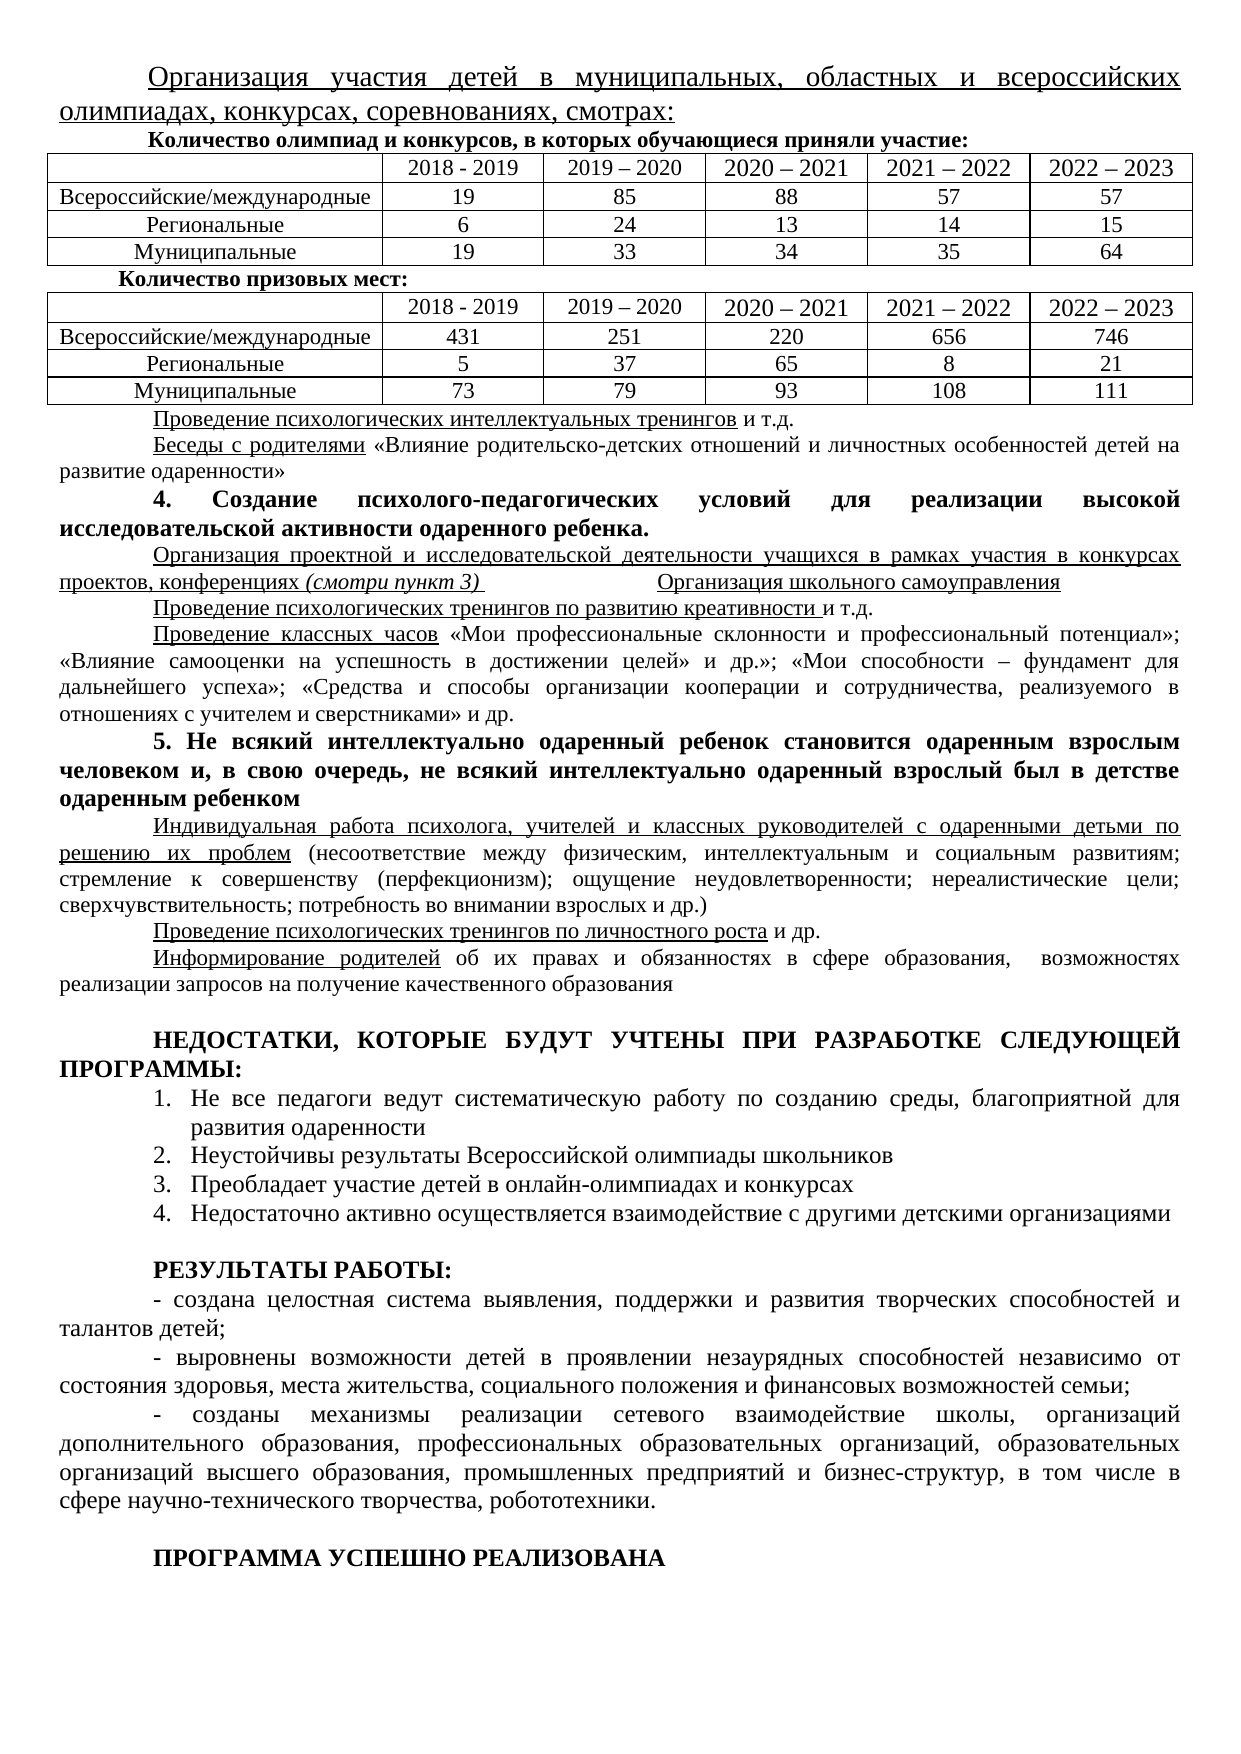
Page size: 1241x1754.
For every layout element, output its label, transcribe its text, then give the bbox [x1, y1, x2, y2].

list Преобладает участие детей в онлайн-олимпиадах и конкурсах [153, 1169, 1181, 1198]
text - созданы механизмы реализации сетевого взаимодействие школы, организаций дополнительного образования, профессиональных образовательных организаций, образовательных организаций высшего образования, промышленных предприятий и бизнес-структур, в том числе в сфере научно-технического творчества, робототехники. [59, 1399, 1181, 1514]
table_cell 19 [383, 238, 543, 264]
table_cell 37 [544, 350, 705, 376]
table_cell 73 [383, 378, 543, 404]
table_cell 79 [544, 378, 705, 404]
list Недостаточно активно осуществляется взаимодействие с другими детскими организациями [153, 1198, 1181, 1227]
table_cell 5 [383, 350, 543, 376]
table_cell 431 [383, 323, 543, 349]
text - создана целостная система выявления, поддержки и развития творческих способностей и талантов детей; [59, 1284, 1181, 1342]
table_header 2022 – 2023 [1031, 293, 1192, 322]
text 5. Не всякий интеллектуально одаренный ребенок становится одаренным взрослым человеком и, в свою очередь, не всякий интеллектуально одаренный взрослый был в детстве одаренным ребенком [59, 726, 1181, 812]
table_header 2020 – 2021 [706, 154, 867, 182]
table_header [48, 293, 382, 322]
table_header 2022 – 2023 [1031, 154, 1192, 182]
table_cell Всероссийские/международные [48, 183, 382, 210]
table_cell 88 [706, 183, 867, 210]
text Проведение психологических тренингов по развитию креативности и т.д. [59, 594, 1181, 621]
text Беседы с родителями «Влияние родительско-детских отношений и личностных особенностей детей на развитие одаренности» [59, 431, 1181, 484]
table_header [48, 154, 382, 182]
list Организация участия детей в муниципальных, областных и всероссийских олимпиадах, конкурсах, соревнованиях, смотрах: [59, 59, 1181, 126]
table_cell 8 [868, 350, 1029, 376]
list Количество олимпиад и конкурсов, в которых обучающиеся приняли участие: [59, 126, 1181, 152]
text Проведение психологических интеллектуальных тренингов и т.д. [59, 405, 1181, 431]
table_cell 108 [868, 378, 1029, 404]
text Индивидуальная работа психолога, учителей и классных руководителей с одаренными детьми по решению их проблем (несоответствие между физическим, интеллектуальным и социальным развитиям; стремление к совершенству (перфекционизм); ощущение неудовлетворенности; нереалистические цели; сверхчувствительность; потребность во внимании взрослых и др.) [59, 812, 1181, 918]
table_header 2021 – 2022 [868, 293, 1029, 322]
list Неустойчивы результаты Всероссийской олимпиады школьников [153, 1140, 1181, 1169]
text Проведение классных часов «Мои профессиональные склонности и профессиональный потенциал»; «Влияние самооценки на успешность в достижении целей» и др.»; «Мои способности – фундамент для дальнейшего успеха»; «Средства и способы организации кооперации и сотрудничества, реализуемого в отношениях с учителем и сверстниками» и др. [59, 621, 1181, 726]
table_cell 746 [1031, 323, 1192, 349]
text Проведение психологических тренингов по личностного роста и др. [59, 918, 1181, 944]
table_cell 220 [706, 323, 867, 349]
table_cell 33 [544, 238, 705, 264]
list Количество призовых мест: [59, 266, 1181, 292]
text 4. Создание психолого-педагогических условий для реализации высокой исследовательской активности одаренного ребенка. [59, 484, 1181, 541]
table_cell Всероссийские/международные [48, 323, 382, 349]
text НЕДОСТАТКИ, КОТОРЫЕ БУДУТ УЧТЕНЫ ПРИ РАЗРАБОТКЕ СЛЕДУЮЩЕЙ ПРОГРАММЫ: [59, 1025, 1181, 1083]
table_cell Муниципальные [48, 378, 382, 404]
text РЕЗУЛЬТАТЫ РАБОТЫ: [59, 1255, 1181, 1284]
table_cell 14 [868, 211, 1029, 237]
table_cell 13 [706, 211, 867, 237]
table_header 2018 - 2019 [383, 293, 543, 322]
text Информирование родителей об их правах и обязанностях в сфере образования, возможностях реализации запросов на получение качественного образования [59, 944, 1181, 997]
table_cell 57 [1031, 183, 1192, 210]
table_header 2020 – 2021 [706, 293, 867, 322]
table_cell 21 [1031, 350, 1192, 376]
table_cell 24 [544, 211, 705, 237]
table_cell 93 [706, 378, 867, 404]
table_cell 19 [383, 183, 543, 210]
table_cell Региональные [48, 350, 382, 376]
text - выровнены возможности детей в проявлении незаурядных способностей независимо от состояния здоровья, места жительства, социального положения и финансовых возможностей семьи; [59, 1342, 1181, 1399]
table_cell 6 [383, 211, 543, 237]
table_cell 111 [1031, 378, 1192, 404]
table_cell 85 [544, 183, 705, 210]
list Не все педагоги ведут систематическую работу по созданию среды, благоприятной для развития одаренности [153, 1083, 1181, 1140]
table_cell Региональные [48, 211, 382, 237]
table_header 2019 – 2020 [544, 293, 705, 322]
table_header 2021 – 2022 [868, 154, 1029, 182]
table_cell 57 [868, 183, 1029, 210]
table_cell 35 [868, 238, 1029, 264]
text ПРОГРАММА УСПЕШНО РЕАЛИЗОВАНА [59, 1543, 1181, 1572]
table_cell 15 [1031, 211, 1192, 237]
table_cell 65 [706, 350, 867, 376]
table_header 2019 – 2020 [544, 154, 705, 182]
table_cell Муниципальные [48, 238, 382, 264]
table_cell 251 [544, 323, 705, 349]
table_cell 656 [868, 323, 1029, 349]
text Организация проектной и исследовательской деятельности учащихся в рамках участия в конкурсах проектов, конференциях (смотри пункт 3) Организация школьного самоуправления [59, 541, 1181, 594]
table_cell 64 [1031, 238, 1192, 264]
table_header 2018 - 2019 [383, 154, 543, 182]
table_cell 34 [706, 238, 867, 264]
